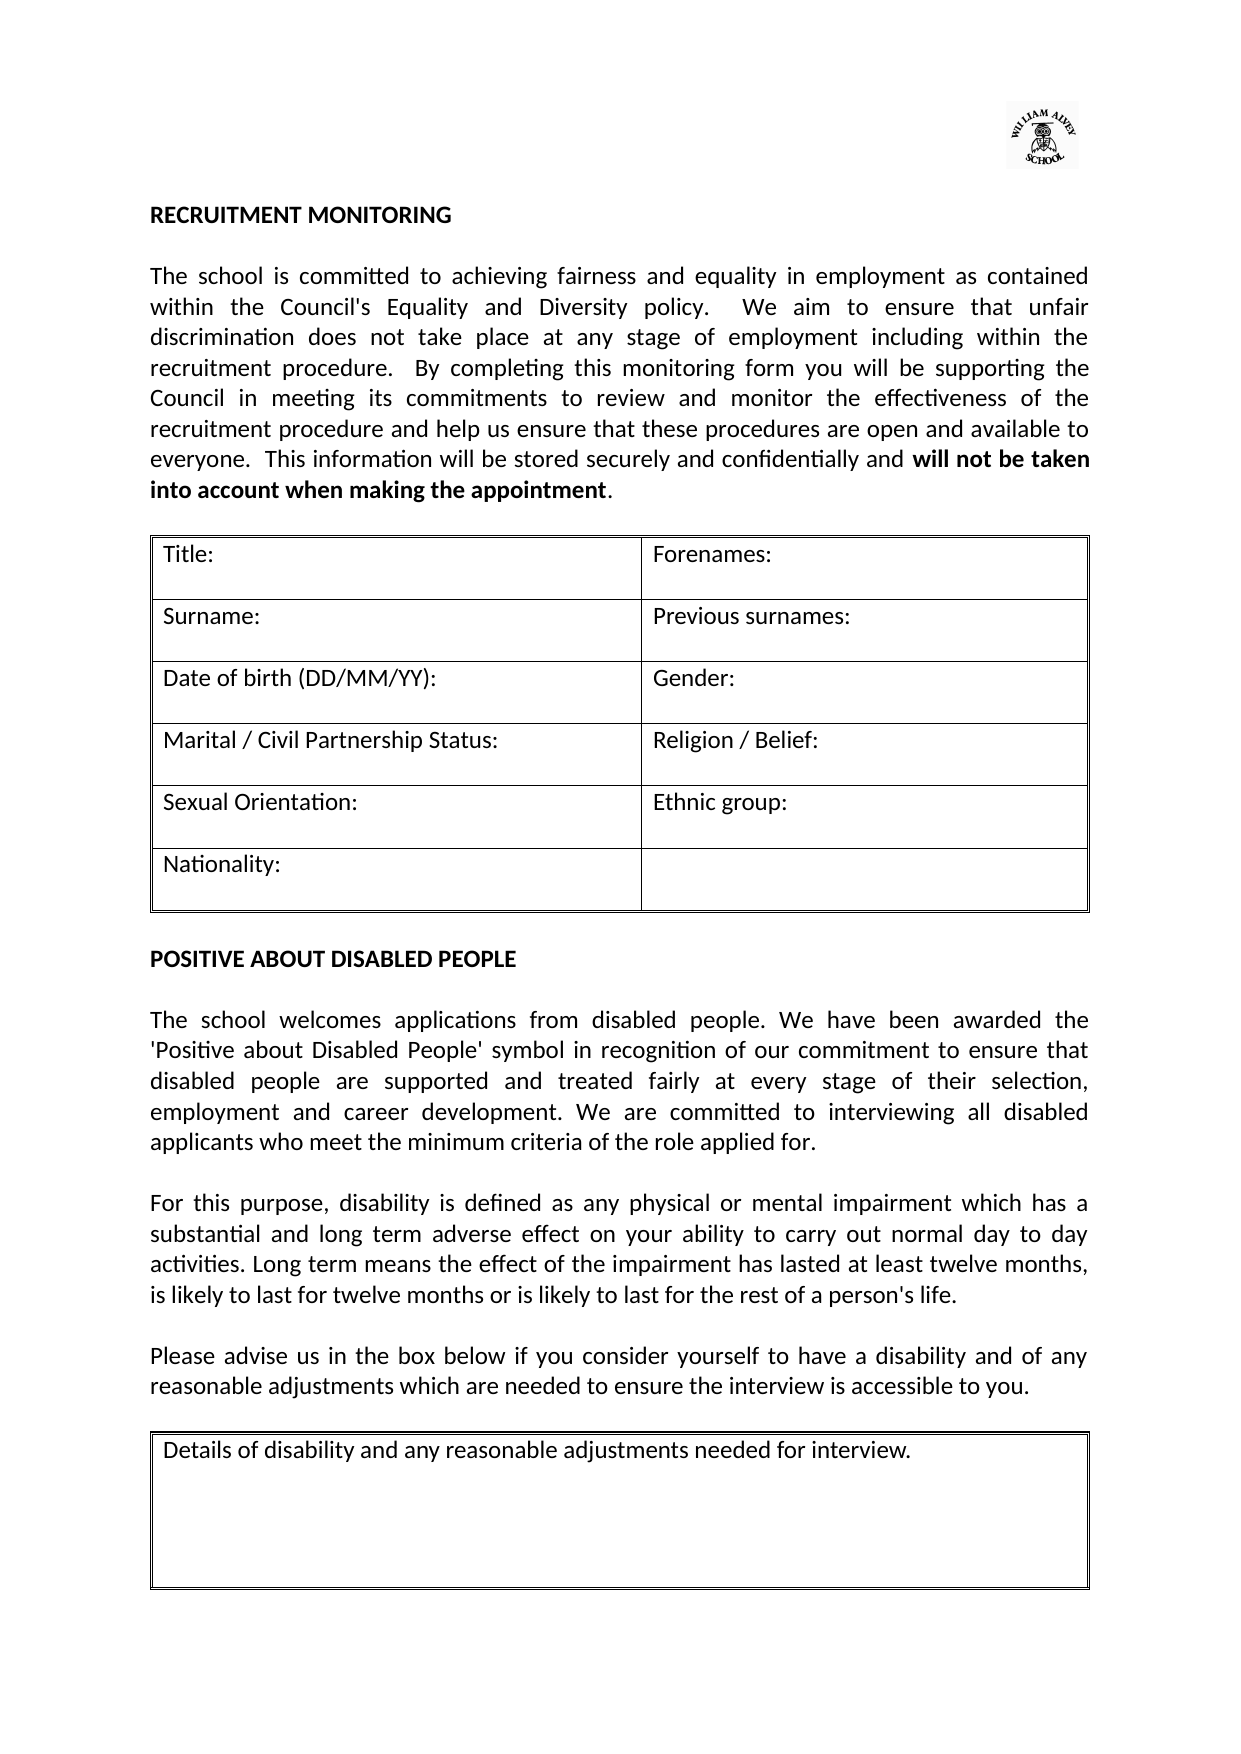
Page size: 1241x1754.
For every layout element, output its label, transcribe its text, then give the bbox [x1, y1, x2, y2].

table_cell Surname: [153, 600, 641, 661]
table_header Details of disability and any reasonable adjustments needed for interview. [153, 1435, 1087, 1587]
table_cell Religion / Belief: [642, 724, 1087, 785]
table_cell Date of birth (DD/MM/YY): [153, 662, 641, 723]
table_cell Sexual Orientation: [153, 786, 641, 847]
table_cell Marital / Civil Partnership Status: [153, 724, 641, 785]
text For this purpose, disability is defined as any physical or mental impairment which has a substantial and long term adverse effect on your ability to carry out normal day to day activities. Long term means the effect of the impairment has lasted at least twelve months, is likely to last for twelve months or is likely to last for the rest of a person's life. [150, 1187, 1090, 1309]
table_cell Ethnic group: [642, 786, 1087, 847]
text POSITIVE ABOUT DISABLED PEOPLE [150, 943, 1090, 974]
table_cell Gender: [642, 662, 1087, 723]
text RECRUITMENT MONITORING [150, 199, 1090, 230]
table_cell Nationality: [153, 849, 641, 909]
table_header Title: [153, 538, 641, 599]
picture [1006, 101, 1079, 169]
table_header Forenames: [642, 538, 1087, 599]
text The school welcomes applications from disabled people. We have been awarded the 'Positive about Disabled People' symbol in recognition of our commitment to ensure that disabled people are supported and treated fairly at every stage of their selection, employment and career development. We are committed to interviewing all disabled applicants who meet the minimum criteria of the role applied for. [150, 1004, 1090, 1157]
text The school is committed to achieving fairness and equality in employment as contained within the Council's Equality and Diversity policy. We aim to ensure that unfair discrimination does not take place at any stage of employment including within the recruitment procedure. By completing this monitoring form you will be supporting the Council in meeting its commitments to review and monitor the effectiveness of the recruitment procedure and help us ensure that these procedures are open and available to everyone. This information will be stored securely and confidentially and will not be taken into account when making the appointment. [150, 260, 1090, 504]
table_cell [642, 849, 1087, 909]
text Please advise us in the box below if you consider yourself to have a disability and of any reasonable adjustments which are needed to ensure the interview is accessible to you. [150, 1340, 1090, 1401]
table_cell Previous surnames: [642, 600, 1087, 661]
